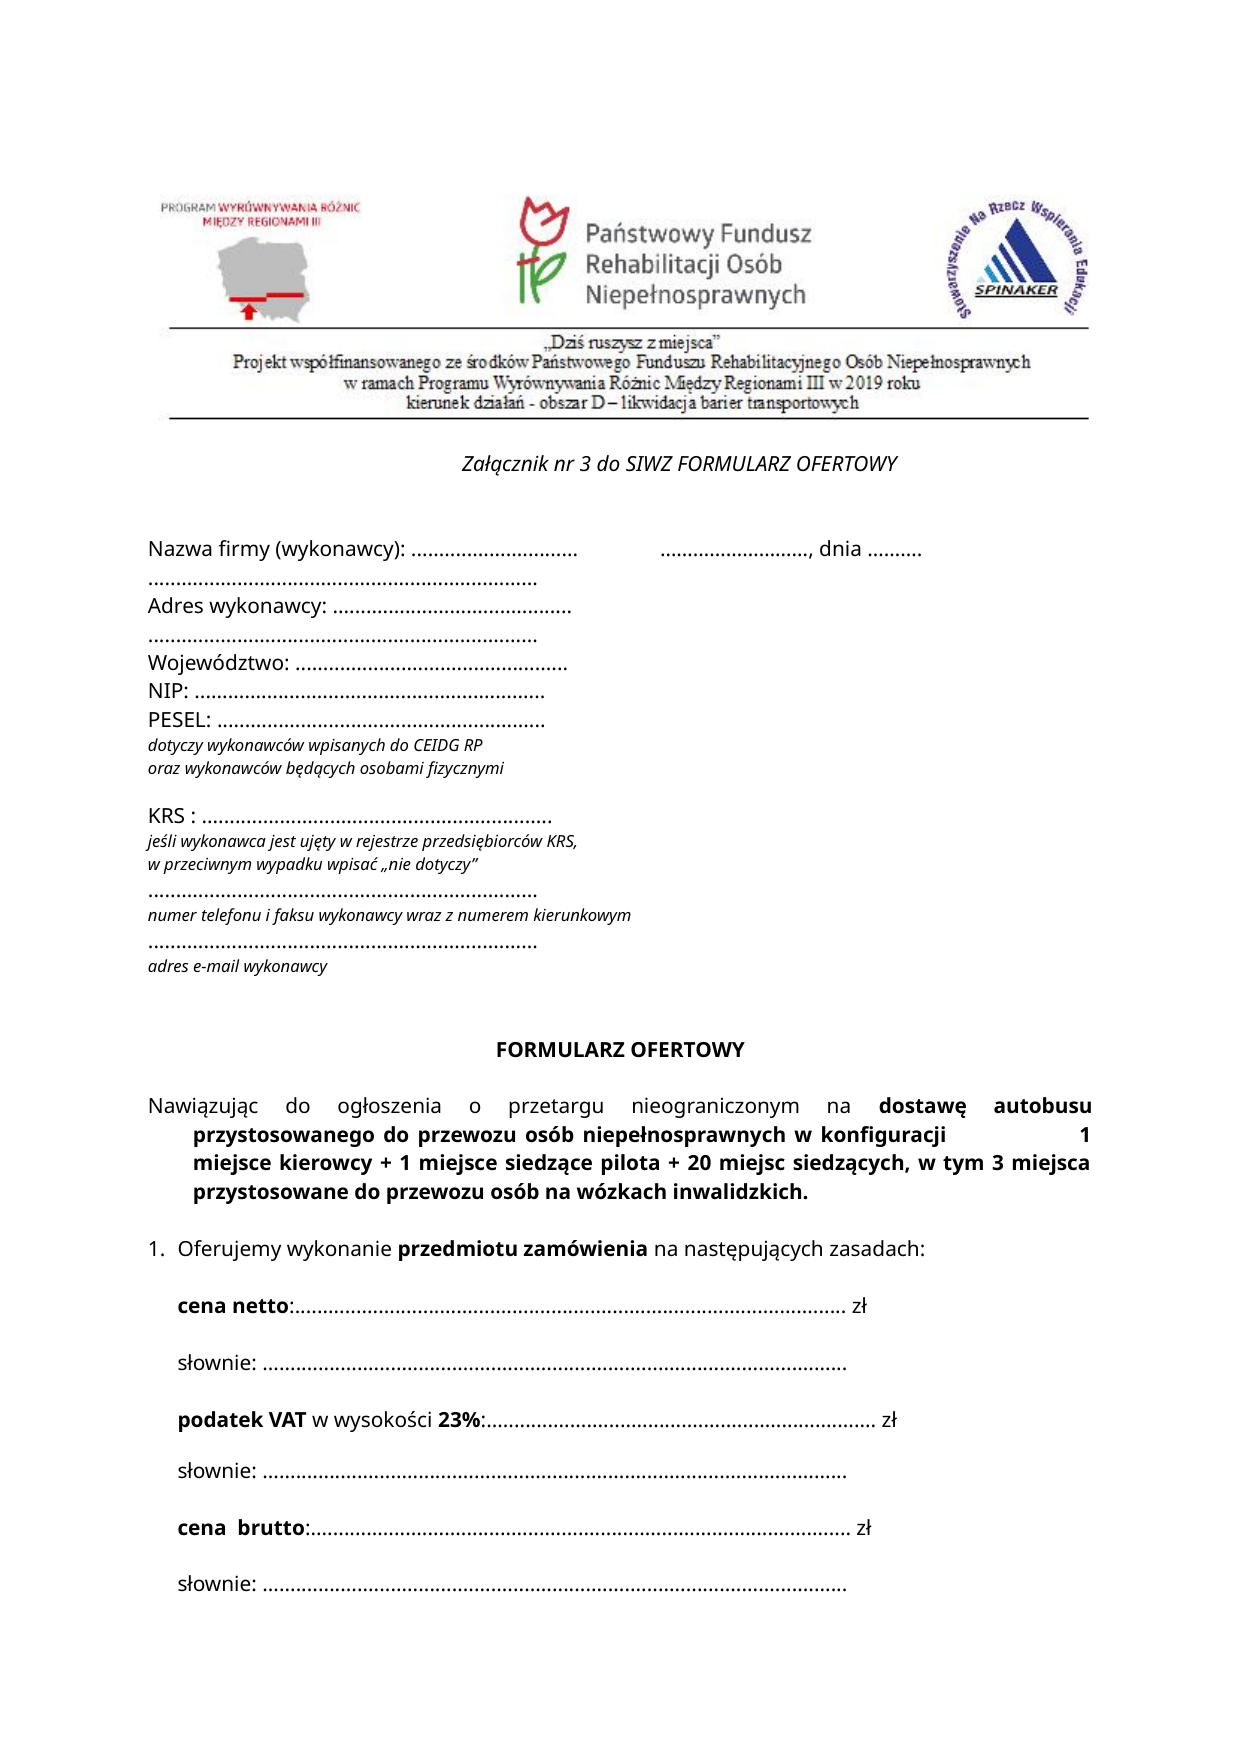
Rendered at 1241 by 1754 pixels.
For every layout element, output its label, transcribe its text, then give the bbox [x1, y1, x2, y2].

text Adres wykonawcy: ........................................... [148, 591, 1093, 620]
text PESEL: ........................................................... [148, 705, 1093, 733]
text słownie: ......................................................................................................... [148, 1348, 1093, 1376]
text numer telefonu i faksu wykonawcy wraz z numerem kierunkowym [148, 904, 1034, 927]
text adres e-mail wykonawcy [148, 955, 1093, 978]
text ...................................................................... [148, 876, 1093, 904]
text Nazwa firmy (wykonawcy): .............................. ………………………, dnia ………. [148, 534, 1093, 563]
list Nawiązując do ogłoszenia o przetargu nieograniczonym na dostawę autobusu przystosowanego do przewozu osób niepełnosprawnych w konfiguracji 1 miejsce kierowcy + 1 miejsce siedzące pilota + 20 miejsc siedzących, w tym 3 miejsca przystosowane do przewozu osób na wózkach inwalidzkich. [148, 1092, 1093, 1205]
list Oferujemy wykonanie przedmiotu zamówienia na następujących zasadach: [148, 1234, 1093, 1262]
text ...................................................................... [148, 927, 1093, 955]
text słownie: ......................................................................................................... [148, 1456, 1093, 1484]
text NIP: ............................................................... [148, 677, 1093, 705]
text cena netto:................................................................................................... zł [148, 1291, 1093, 1319]
text ...................................................................... [148, 563, 1093, 591]
text Województwo: ................................................. [148, 648, 1093, 677]
text podatek VAT w wysokości 23%:...................................................................... zł [148, 1405, 1093, 1433]
text ...................................................................... [148, 620, 1093, 648]
picture [147, 147, 1089, 421]
text KRS : ............................................................... [148, 802, 1093, 830]
text oraz wykonawców będących osobami fizycznymi [148, 756, 1093, 779]
text FORMULARZ OFERTOWY [148, 1035, 1093, 1063]
text w przeciwnym wypadku wpisać „nie dotyczy” [148, 853, 1093, 876]
text cena brutto:................................................................................................. zł [148, 1513, 1093, 1541]
text dotyczy wykonawców wpisanych do CEIDG RP [148, 733, 1093, 756]
text jeśli wykonawca jest ujęty w rejestrze przedsiębiorców KRS, [148, 830, 1093, 853]
text słownie: ......................................................................................................... [148, 1569, 1093, 1598]
text Załącznik nr 3 do SIWZ FORMULARZ OFERTOWY [148, 449, 1093, 477]
